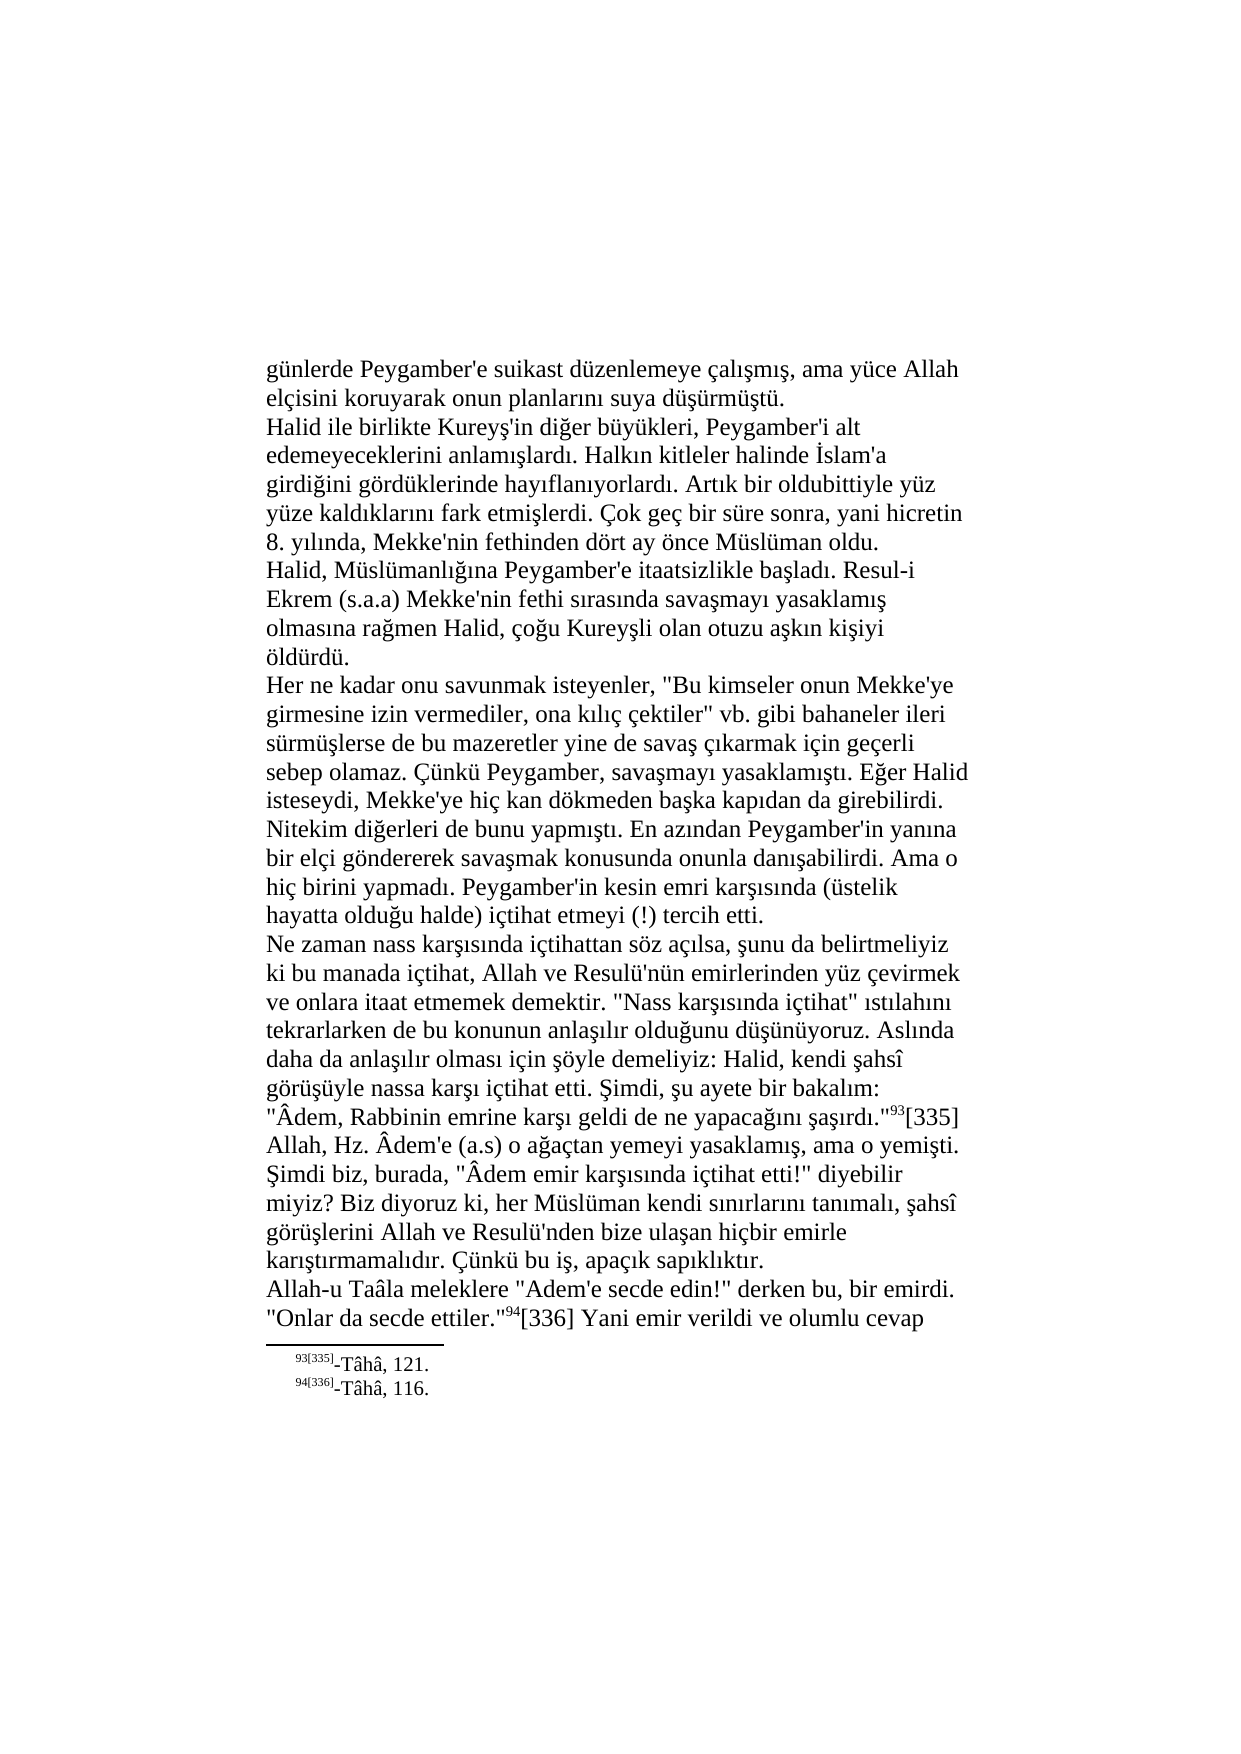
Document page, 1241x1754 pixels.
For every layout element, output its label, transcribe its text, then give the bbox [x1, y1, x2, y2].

text "Âdem, Rabbinin emrine karşı geldi de ne yapacağını şaşırdı."[335] [266, 1102, 974, 1131]
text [266, 1274, 974, 1332]
text Ne zaman nass karşısında içtihattan söz açılsa, şunu da belirtmeliyiz ki bu manada içtihat, Allah ve Resulü'nün emirlerinden yüz çevirmek ve onlara itaat etmemek demektir. "Nass karşısında içtihat" ıstılahını tekrarlarken de bu konunun anlaşılır olduğunu düşünüyoruz. Aslında daha da anlaşılır olması için şöyle demeliyiz: Halid, kendi şahsî görüşüyle nassa karşı içtihat etti. Şimdi, şu ayete bir bakalım: [266, 929, 974, 1102]
text Halid ile birlikte Kureyş'in diğer büyükleri, Peygamber'i alt edemeyeceklerini anlamışlardı. Halkın kitleler halinde İslam'a girdiğini gördüklerinde hayıflanıyorlardı. Artık bir oldubittiyle yüz yüze kaldıklarını fark etmişlerdi. Çok geç bir süre sonra, yani hicretin 8. yılında, Mekke'nin fethinden dört ay önce Müslüman oldu. [266, 412, 974, 556]
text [266, 354, 974, 412]
text Allah, Hz. Âdem'e (a.s) o ağaçtan yemeyi yasaklamış, ama o yemişti. Şimdi biz, burada, "Âdem emir karşısında içtihat etti!" diyebilir miyiz? Biz diyoruz ki, her Müslüman kendi sınırlarını tanımalı, şahsî görüşlerini Allah ve Resulü'nden bize ulaşan hiçbir emirle karıştırmamalıdır. Çünkü bu iş, apaçık sapıklıktır. [266, 1131, 974, 1274]
text Halid, Müslümanlığına Peygamber'e itaatsizlikle başladı. Resul-i Ekrem (s.a.a) Mekke'nin fethi sırasında savaşmayı yasaklamış olmasına rağmen Halid, çoğu Kureyşli olan otuzu aşkın kişiyi öldürdü. [266, 556, 974, 671]
text Her ne kadar onu savunmak isteyenler, "Bu kimseler onun Mekke'ye girmesine izin vermediler, ona kılıç çektiler" vb. gibi bahaneler ileri sürmüşlerse de bu mazeretler yine de savaş çıkarmak için geçerli sebep olamaz. Çünkü Peygamber, savaşmayı yasaklamıştı. Eğer Halid isteseydi, Mekke'ye hiç kan dökmeden başka kapıdan da girebilirdi. Nitekim diğerleri de bunu yapmıştı. En azından Peygamber'in yanına bir elçi göndererek savaşmak konusunda onunla danışabilirdi. Ama o hiç birini yapmadı. Peygamber'in kesin emri karşısında (üstelik hayatta olduğu halde) içtihat etmeyi (!) tercih etti. [266, 671, 974, 929]
